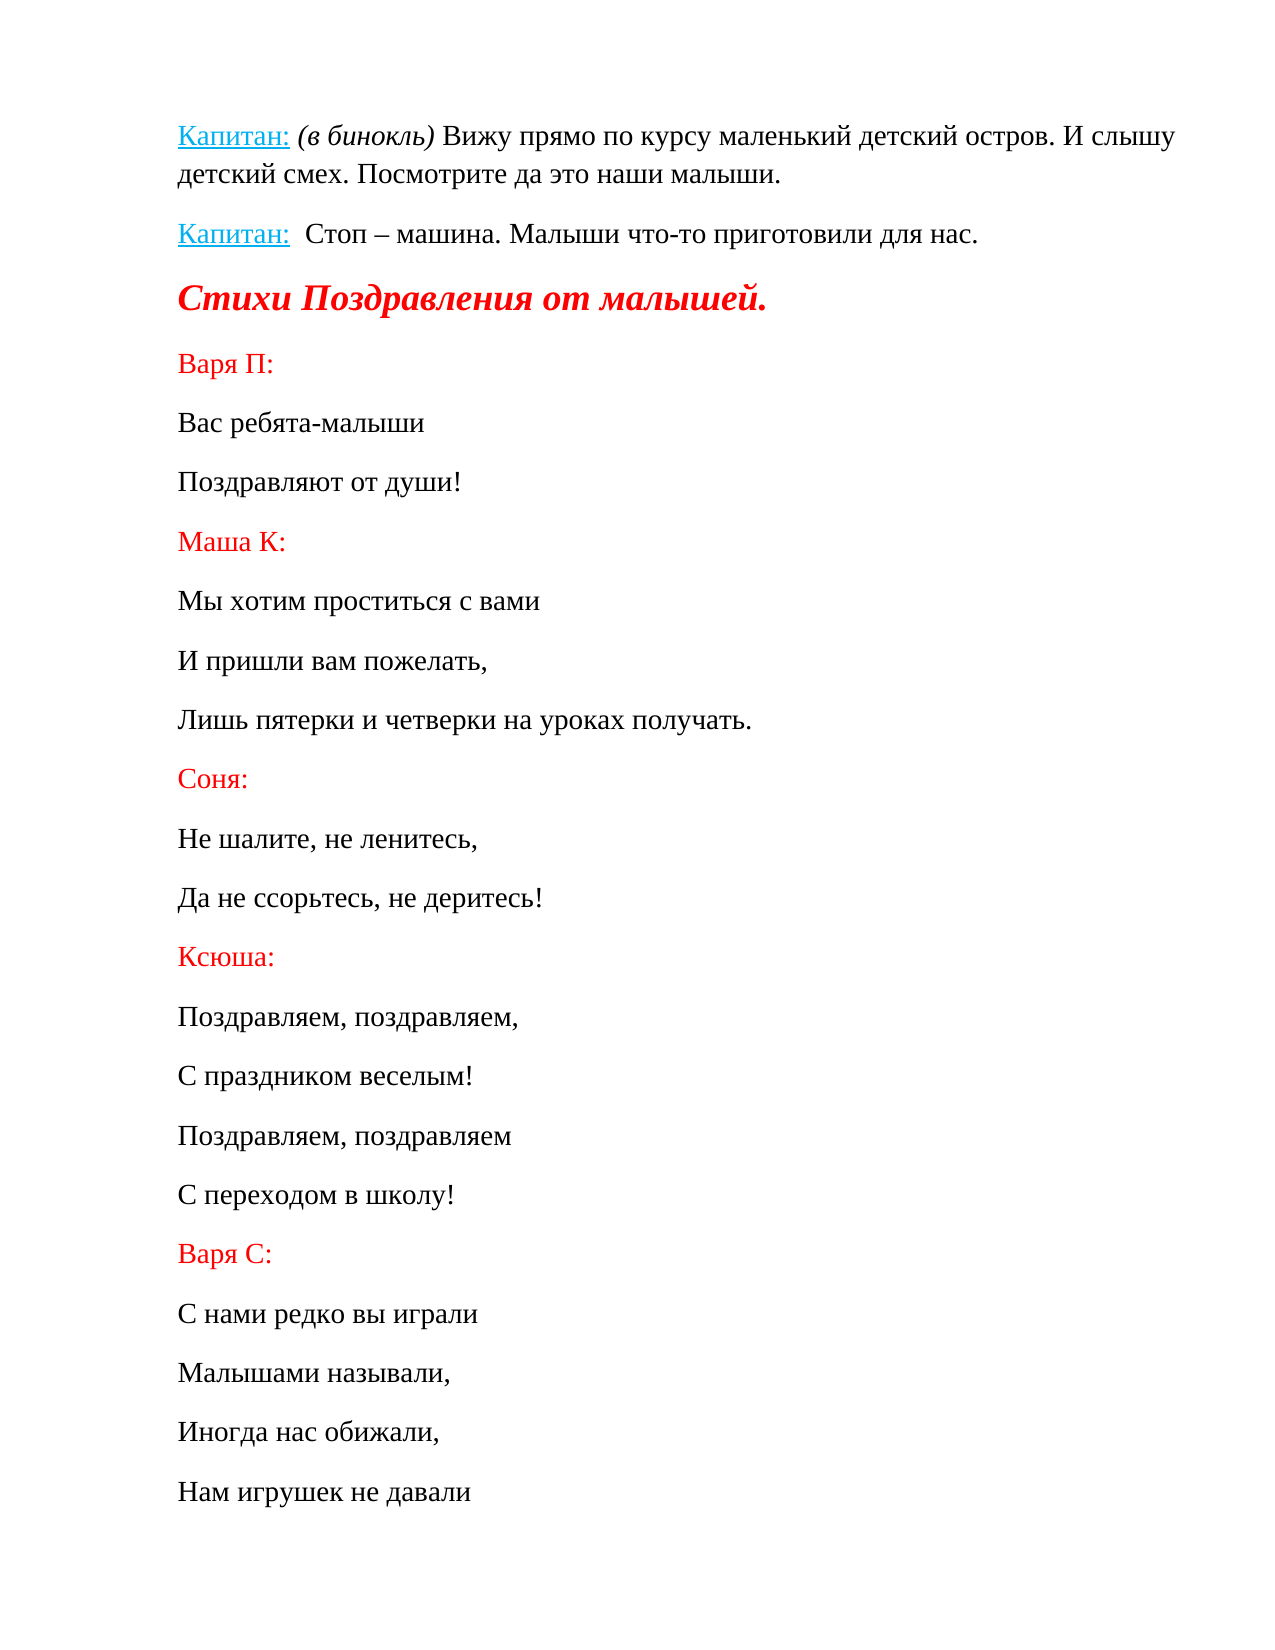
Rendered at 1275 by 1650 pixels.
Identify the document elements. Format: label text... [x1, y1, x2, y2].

text Стихи Поздравления от малышей. [177, 275, 1186, 318]
text Варя С: [177, 1236, 1186, 1270]
text Соня: [177, 761, 1186, 795]
text Ксюша: [177, 939, 1186, 973]
text Капитан: (в бинокль) Вижу прямо по курсу маленький детский остров. И слышу детский смех. Посмотрите да это наши малыши. [177, 118, 1186, 190]
text Да не ссорьтесь, не деритесь! [177, 880, 1186, 914]
text Варя П: [177, 346, 1186, 379]
text Малышами называли, [177, 1355, 1186, 1389]
text Поздравляем, поздравляем, [177, 999, 1186, 1032]
text Маша К: [177, 524, 1186, 557]
text Нам игрушек не давали [177, 1474, 1186, 1507]
text Мы хотим проститься с вами [177, 583, 1186, 617]
text С переходом в школу! [177, 1177, 1186, 1211]
text Иногда нас обижали, [177, 1414, 1186, 1448]
text Поздравляем, поздравляем [177, 1118, 1186, 1151]
text Поздравляют от души! [177, 464, 1186, 498]
text С праздником веселым! [177, 1058, 1186, 1092]
text Лишь пятерки и четверки на уроках получать. [177, 702, 1186, 736]
text Капитан: Стоп – машина. Малыши что-то приготовили для нас. [177, 216, 1186, 249]
text Вас ребята-малыши [177, 405, 1186, 439]
text И пришли вам пожелать, [177, 643, 1186, 676]
text С нами редко вы играли [177, 1296, 1186, 1329]
text Не шалите, не ленитесь, [177, 821, 1186, 854]
